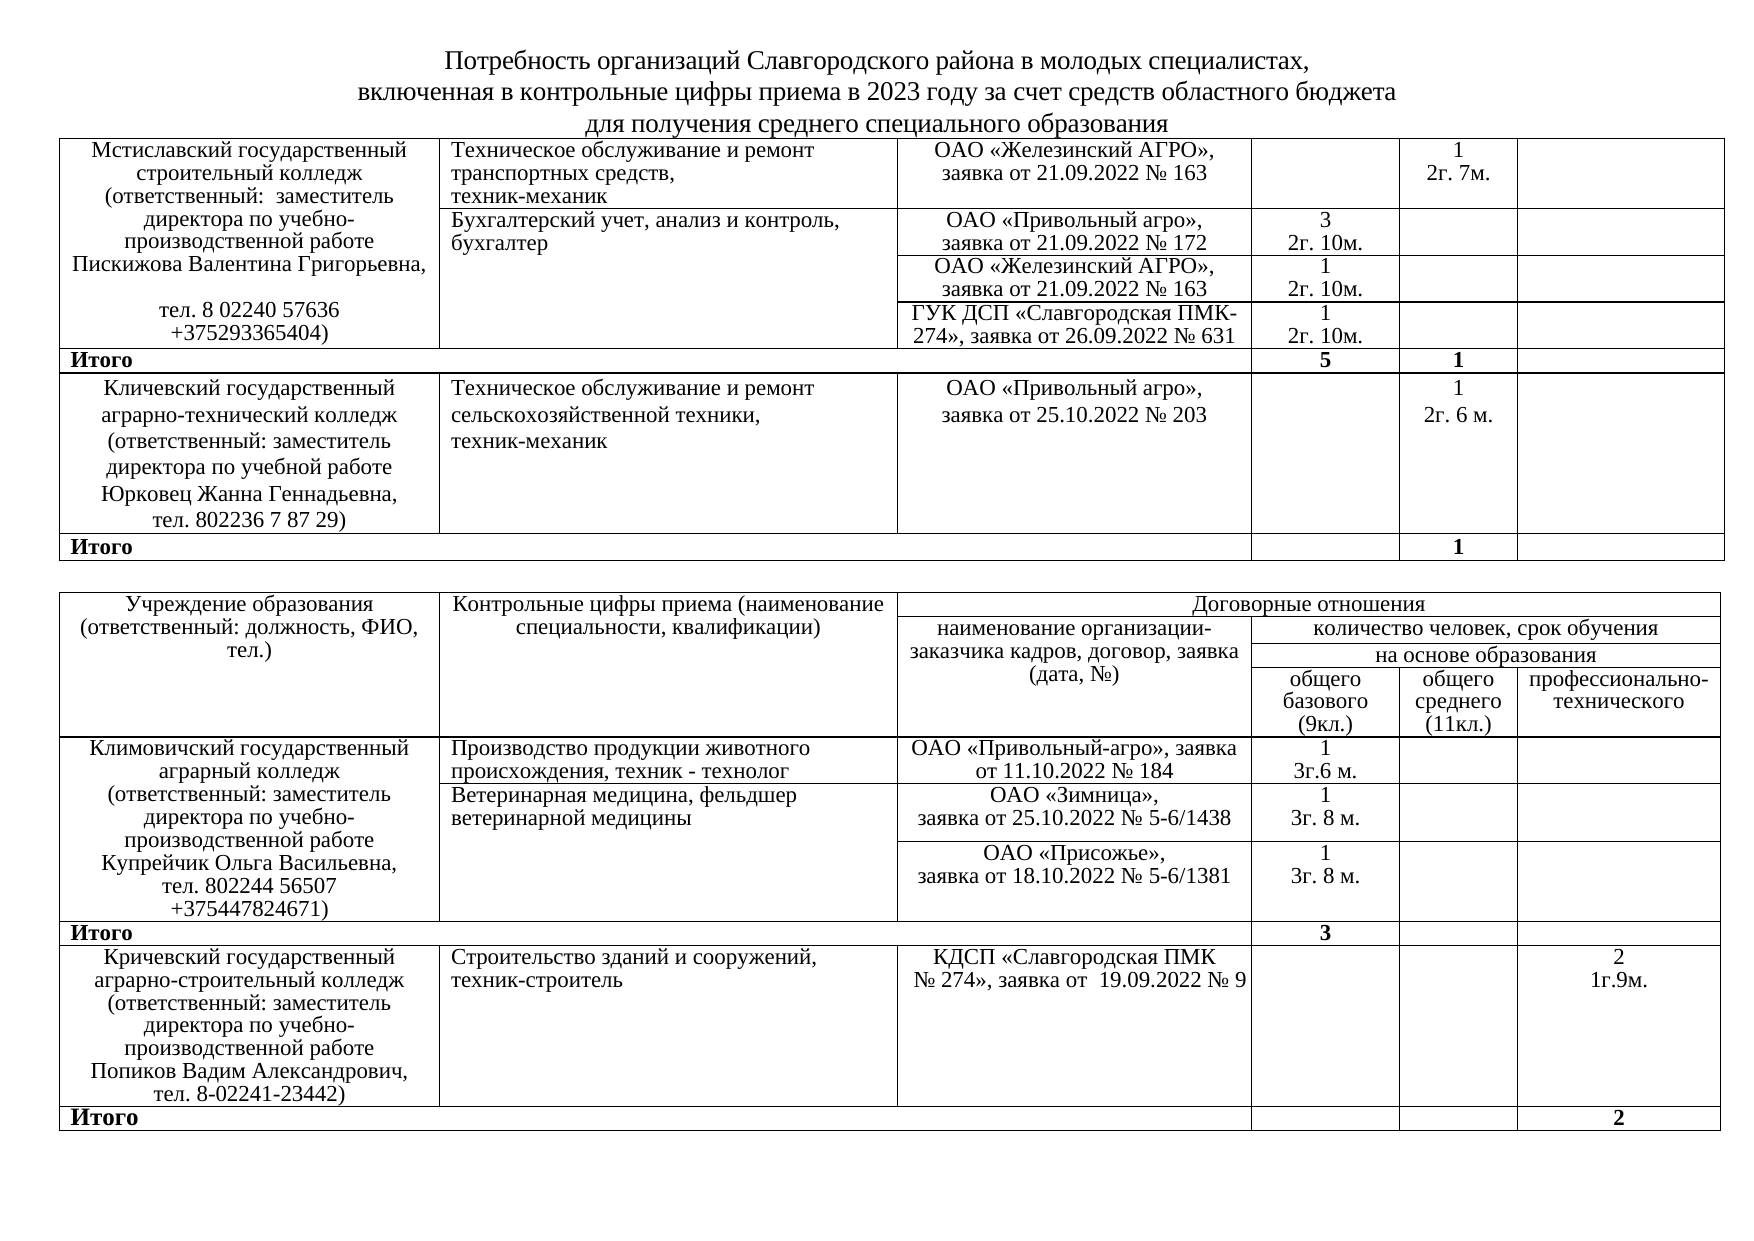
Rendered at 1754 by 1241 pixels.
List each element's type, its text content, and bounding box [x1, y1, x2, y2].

table_cell Строительство зданий и сооружений, техник-строитель [440, 946, 897, 1106]
table_cell [1252, 1107, 1399, 1130]
table_cell Ветеринарная медицина, фельдшер ветеринарной медицины [440, 784, 897, 921]
table_header [1252, 139, 1399, 208]
table_cell на основе образования [1252, 644, 1720, 667]
table_cell [1400, 1107, 1517, 1130]
table_cell ОАО «Привольный агро», заявка от 21.09.2022 № 172 [898, 209, 1251, 254]
table_header Техническое обслуживание и ремонт транспортных средств, техник-механик [440, 139, 897, 208]
table_cell [1518, 922, 1720, 945]
table_cell [1518, 349, 1724, 372]
table_cell ОАО «Привольный-агро», заявка от 11.10.2022 № 184 [898, 738, 1251, 783]
table_header [1518, 139, 1724, 208]
table_cell общего базового (9кл.) [1252, 668, 1399, 736]
table_cell наименование организации-заказчика кадров, договор, заявка (дата, №) [898, 617, 1251, 736]
table_header ОАО «Железинский АГРО», заявка от 21.09.2022 № 163 [898, 139, 1251, 208]
table_cell 1 3г. 8 м. [1252, 842, 1399, 921]
table_cell [1400, 303, 1517, 348]
table_cell 3 2г. 10м. [1252, 209, 1399, 254]
table_cell Итого [60, 922, 1251, 945]
table_header 1 2г. 7м. [1400, 139, 1517, 208]
table_cell [1252, 946, 1399, 1106]
table_cell Итого [60, 534, 1251, 560]
table_cell [1400, 784, 1517, 841]
table_cell 1 [1400, 534, 1517, 560]
table_cell 5 [1252, 349, 1399, 372]
table_cell общего среднего (11кл.) [1400, 668, 1517, 736]
table_cell [1400, 209, 1517, 254]
table_header 1 2г. 6 м. [1400, 374, 1517, 532]
table_cell 2 [1518, 1107, 1720, 1130]
table_cell [1400, 256, 1517, 301]
table_cell ОАО «Присожье», заявка от 18.10.2022 № 5-6/1381 [898, 842, 1251, 921]
table_cell 2 1г.9м. [1518, 946, 1720, 1106]
table_header [1518, 374, 1724, 532]
table_cell Климовичский государственный аграрный колледж (ответственный: заместитель директора по учебно-производственной работе Купрейчик Ольга Васильевна, тел. 802244 56507 +375447824671) [60, 738, 439, 921]
table_cell [1518, 303, 1724, 348]
text для получения среднего специального образования [59, 107, 1695, 138]
table_cell [1518, 534, 1724, 560]
table_cell 1 2г. 10м. [1252, 256, 1399, 301]
table_header ОАО «Привольный агро», заявка от 25.10.2022 № 203 [898, 374, 1251, 532]
table_cell [1252, 534, 1399, 560]
table_cell [1400, 922, 1517, 945]
table_cell [1400, 738, 1517, 783]
table_cell [1400, 946, 1517, 1106]
table_cell [1518, 842, 1720, 921]
table_cell КДСП «Славгородская ПМК № 274», заявка от 19.09.2022 № 9 [898, 946, 1251, 1106]
table_header Учреждение образования (ответственный: должность, ФИО, тел.) [60, 593, 439, 736]
table_cell Итого [60, 1107, 1251, 1130]
table_header Техническое обслуживание и ремонт сельскохозяйственной техники, техник-механик [440, 374, 897, 532]
table_cell 3 [1252, 922, 1399, 945]
table_cell 1 3г.6 м. [1252, 738, 1399, 783]
table_cell профессионально-технического [1518, 668, 1720, 736]
table_cell [1518, 209, 1724, 254]
text Потребность организаций Славгородского района в молодых специалистах, [59, 44, 1695, 76]
table_cell Производство продукции животного происхождения, техник - технолог [440, 738, 897, 783]
table_cell [1518, 784, 1720, 841]
table_cell 1 [1400, 349, 1517, 372]
table_cell 1 3г. 8 м. [1252, 784, 1399, 841]
table_header Контрольные цифры приема (наименование специальности, квалификации) [440, 593, 897, 736]
table_cell Кричевский государственный аграрно-строительный колледж (ответственный: заместитель директора по учебно-производственной работе Попиков Вадим Александрович, тел. 8-02241-23442) [60, 946, 439, 1106]
table_header Договорные отношения [898, 593, 1720, 616]
table_cell ОАО «Железинский АГРО», заявка от 21.09.2022 № 163 [898, 256, 1251, 301]
table_cell ГУК ДСП «Славгородская ПМК-274», заявка от 26.09.2022 № 631 [898, 303, 1251, 348]
table_header Кличевский государственный аграрно-технический колледж (ответственный: заместитель директора по учебной работе Юрковец Жанна Геннадьевна, тел. 802236 7 87 29) [60, 374, 439, 532]
table_cell [1518, 738, 1720, 783]
table_cell [1400, 842, 1517, 921]
table_cell ОАО «Зимница», заявка от 25.10.2022 № 5-6/1438 [898, 784, 1251, 841]
table_cell Бухгалтерский учет, анализ и контроль, бухгалтер [440, 209, 897, 348]
table_cell Итого [60, 349, 1251, 372]
table_cell количество человек, срок обучения [1252, 617, 1720, 643]
table_header Мстиславский государственный строительный колледж (ответственный: заместитель директора по учебно-производственной работе Пискижова Валентина Григорьевна, тел. 8 02240 57636 +375293365404) [60, 139, 439, 348]
table_cell 1 2г. 10м. [1252, 303, 1399, 348]
text включенная в контрольные цифры приема в 2023 году за счет средств областного бюджета [59, 76, 1695, 107]
table_cell [1518, 256, 1724, 301]
table_header [1252, 374, 1399, 532]
